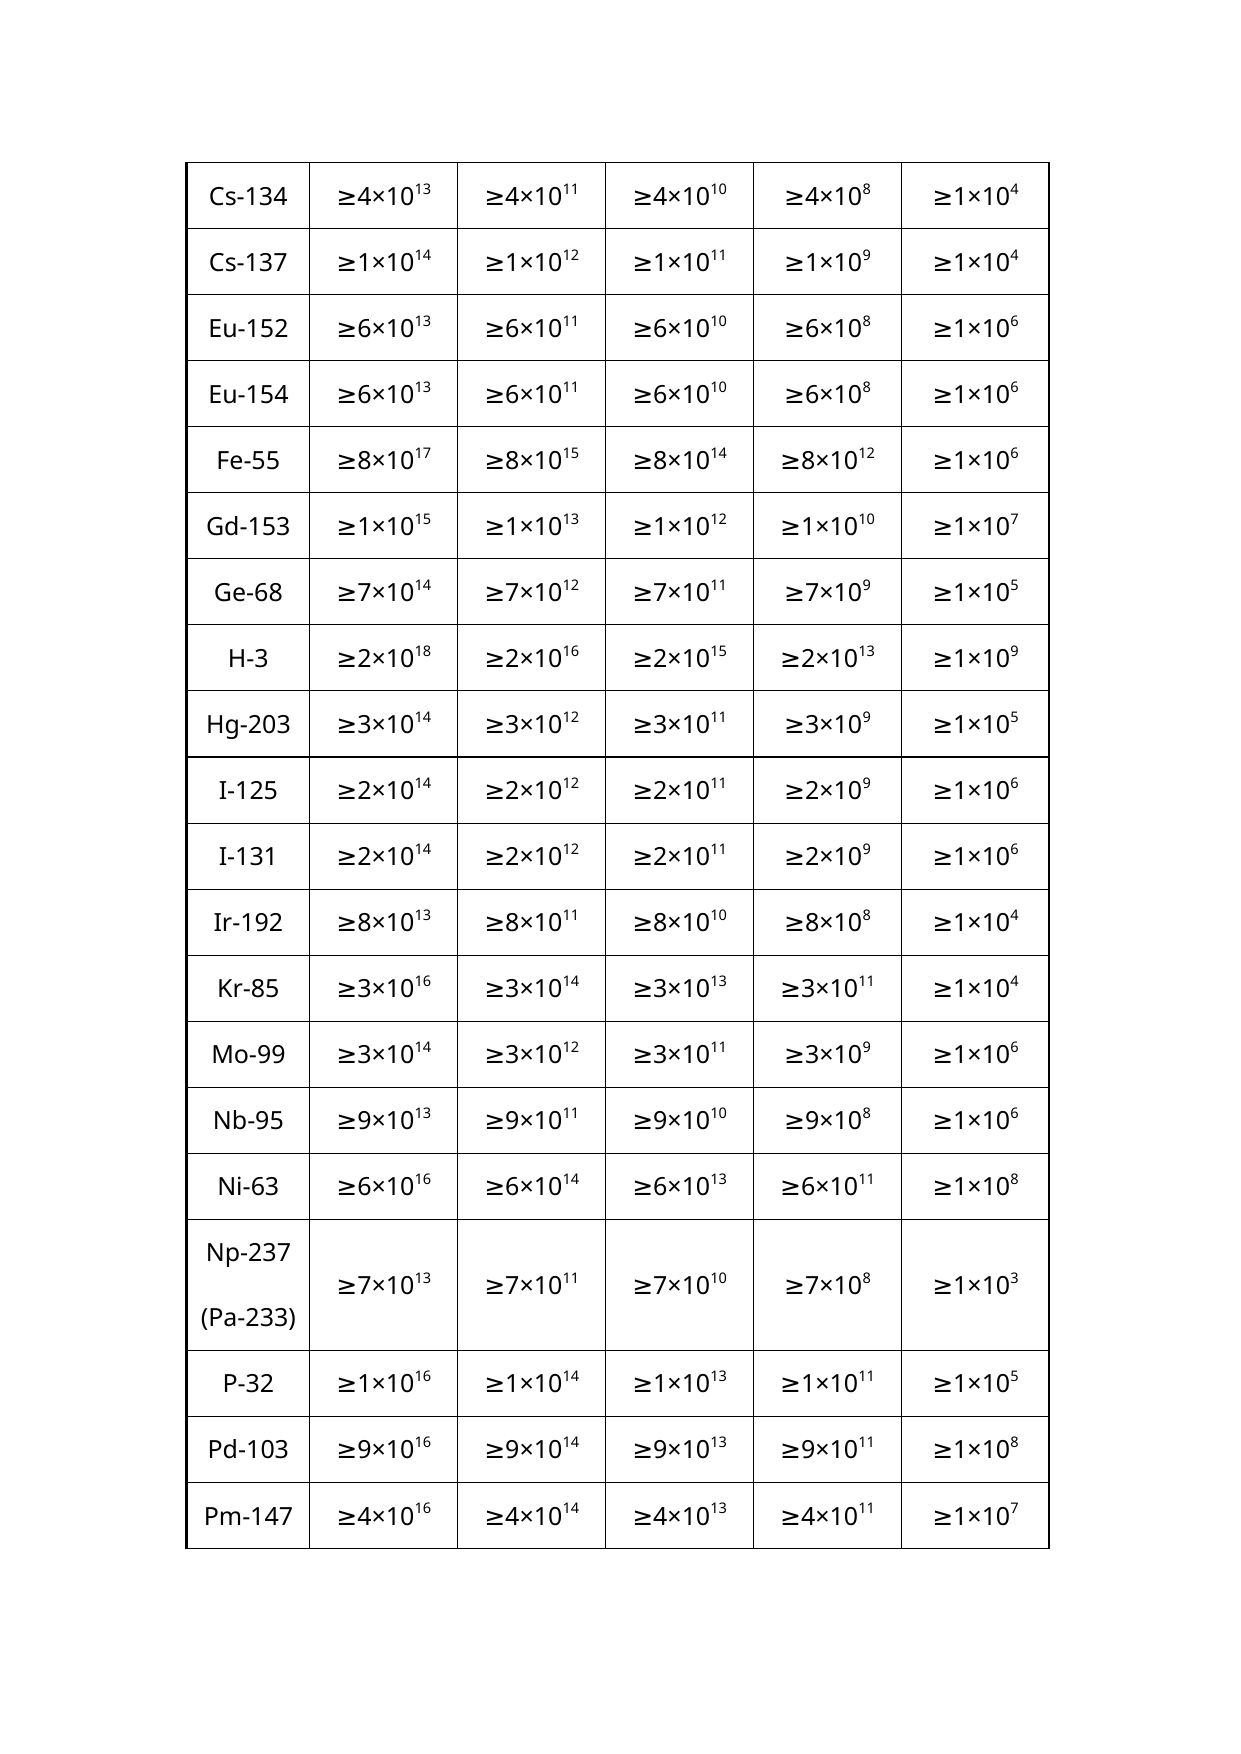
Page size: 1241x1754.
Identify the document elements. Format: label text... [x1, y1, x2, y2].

table_cell ≥3×1014 [310, 691, 457, 756]
table_cell ≥2×109 [754, 824, 901, 888]
table_cell ≥6×1014 [458, 1154, 605, 1219]
table_cell ≥1×109 [902, 625, 1048, 690]
table_cell I-125 [188, 758, 309, 822]
table_cell ≥9×1016 [310, 1417, 457, 1482]
table_cell Ni-63 [188, 1154, 309, 1219]
table_cell ≥1×105 [902, 559, 1048, 624]
table_cell ≥3×1016 [310, 956, 457, 1021]
table_cell ≥3×1013 [606, 956, 753, 1021]
table_cell ≥3×1012 [458, 691, 605, 756]
table_cell ≥3×1014 [458, 956, 605, 1021]
table_cell ≥6×1010 [606, 361, 753, 426]
table_cell ≥2×1011 [606, 824, 753, 888]
table_cell I-131 [188, 824, 309, 888]
table_cell Kr-85 [188, 956, 309, 1021]
table_cell ≥8×1011 [458, 890, 605, 954]
table_cell ≥1×106 [902, 295, 1048, 360]
table_cell ≥1×105 [902, 691, 1048, 756]
table_cell Pm-147 [188, 1483, 309, 1548]
table_cell ≥4×1013 [310, 163, 457, 228]
table_cell Eu-154 [188, 361, 309, 426]
table_cell ≥1×108 [902, 1154, 1048, 1219]
table_cell P-32 [188, 1351, 309, 1416]
table_cell ≥3×109 [754, 1022, 901, 1087]
table_cell ≥1×1011 [606, 229, 753, 294]
table_cell ≥1×109 [754, 229, 901, 294]
table_cell ≥2×109 [754, 758, 901, 822]
table_cell ≥2×1018 [310, 625, 457, 690]
table_cell ≥7×1013 [310, 1220, 457, 1350]
table_cell ≥1×108 [902, 1417, 1048, 1482]
table_cell Eu-152 [188, 295, 309, 360]
table_cell ≥2×1014 [310, 824, 457, 888]
table_cell ≥8×1014 [606, 427, 753, 492]
table_cell ≥8×1015 [458, 427, 605, 492]
table_cell ≥6×1013 [310, 361, 457, 426]
table_cell ≥8×1013 [310, 890, 457, 954]
table_cell ≥9×1013 [606, 1417, 753, 1482]
table_cell ≥6×1010 [606, 295, 753, 360]
table_cell ≥2×1016 [458, 625, 605, 690]
table_cell ≥4×1013 [606, 1483, 753, 1548]
table_cell ≥1×1014 [310, 229, 457, 294]
table_cell Pd-103 [188, 1417, 309, 1482]
table_cell ≥3×1011 [606, 1022, 753, 1087]
table_cell ≥6×1013 [310, 295, 457, 360]
table_cell Ge-68 [188, 559, 309, 624]
table_cell ≥7×1011 [606, 559, 753, 624]
table_cell ≥3×1014 [310, 1022, 457, 1087]
table_cell ≥9×1013 [310, 1088, 457, 1153]
table_cell Hg-203 [188, 691, 309, 756]
table_cell ≥1×1011 [754, 1351, 901, 1416]
table_cell ≥8×1017 [310, 427, 457, 492]
table_cell ≥1×104 [902, 890, 1048, 954]
table_cell ≥3×109 [754, 691, 901, 756]
table_cell Mo-99 [188, 1022, 309, 1087]
table_cell ≥1×1012 [606, 493, 753, 558]
table_cell Nb-95 [188, 1088, 309, 1153]
table_cell ≥1×106 [902, 1022, 1048, 1087]
table_cell ≥9×1011 [458, 1088, 605, 1153]
table_cell ≥4×1010 [606, 163, 753, 228]
table_cell ≥4×108 [754, 163, 901, 228]
table_cell Fe-55 [188, 427, 309, 492]
table_cell ≥1×1013 [458, 493, 605, 558]
table_cell ≥6×1013 [606, 1154, 753, 1219]
table_cell ≥7×1011 [458, 1220, 605, 1350]
table_cell ≥1×106 [902, 824, 1048, 888]
table_cell ≥1×1010 [754, 493, 901, 558]
table_cell ≥1×106 [902, 361, 1048, 426]
table_cell ≥1×1014 [458, 1351, 605, 1416]
table_cell ≥9×1011 [754, 1417, 901, 1482]
table_cell ≥4×1016 [310, 1483, 457, 1548]
table_cell ≥7×1010 [606, 1220, 753, 1350]
table_cell ≥4×1011 [754, 1483, 901, 1548]
table_cell ≥7×108 [754, 1220, 901, 1350]
table_cell Np-237 (Pa-233) [188, 1220, 309, 1350]
table_cell ≥9×1010 [606, 1088, 753, 1153]
table_cell ≥1×106 [902, 427, 1048, 492]
table_cell ≥1×1012 [458, 229, 605, 294]
table_cell ≥2×1012 [458, 824, 605, 888]
table_cell ≥1×104 [902, 956, 1048, 1021]
table_cell ≥8×108 [754, 890, 901, 954]
table_cell ≥1×103 [902, 1220, 1048, 1350]
table_cell ≥1×1015 [310, 493, 457, 558]
table_cell ≥8×1010 [606, 890, 753, 954]
table_cell Ir-192 [188, 890, 309, 954]
table_cell ≥6×1016 [310, 1154, 457, 1219]
table_cell Cs-137 [188, 229, 309, 294]
table_cell ≥2×1012 [458, 758, 605, 822]
table_cell ≥3×1011 [754, 956, 901, 1021]
table_cell ≥1×105 [902, 1351, 1048, 1416]
table_cell ≥7×1014 [310, 559, 457, 624]
table_cell ≥3×1012 [458, 1022, 605, 1087]
table_cell ≥9×1014 [458, 1417, 605, 1482]
table_cell ≥1×1013 [606, 1351, 753, 1416]
table_cell Gd-153 [188, 493, 309, 558]
table_cell ≥1×107 [902, 1483, 1048, 1548]
table_cell ≥1×104 [902, 229, 1048, 294]
table_cell H-3 [188, 625, 309, 690]
table_cell ≥2×1015 [606, 625, 753, 690]
table_cell ≥2×1013 [754, 625, 901, 690]
table_cell ≥6×1011 [458, 361, 605, 426]
table_cell ≥2×1014 [310, 758, 457, 822]
table_cell ≥6×1011 [754, 1154, 901, 1219]
table_cell ≥3×1011 [606, 691, 753, 756]
table_cell ≥1×1016 [310, 1351, 457, 1416]
table_cell Cs-134 [188, 163, 309, 228]
table_cell ≥7×109 [754, 559, 901, 624]
table_cell ≥9×108 [754, 1088, 901, 1153]
table_cell ≥1×107 [902, 493, 1048, 558]
table_cell ≥1×104 [902, 163, 1048, 228]
table_cell ≥6×108 [754, 295, 901, 360]
table_cell ≥6×1011 [458, 295, 605, 360]
table_cell ≥6×108 [754, 361, 901, 426]
table_cell ≥1×106 [902, 1088, 1048, 1153]
table_cell ≥8×1012 [754, 427, 901, 492]
table_cell ≥7×1012 [458, 559, 605, 624]
table_cell ≥4×1011 [458, 163, 605, 228]
table_cell ≥2×1011 [606, 758, 753, 822]
table_cell ≥1×106 [902, 758, 1048, 822]
table_cell ≥4×1014 [458, 1483, 605, 1548]
